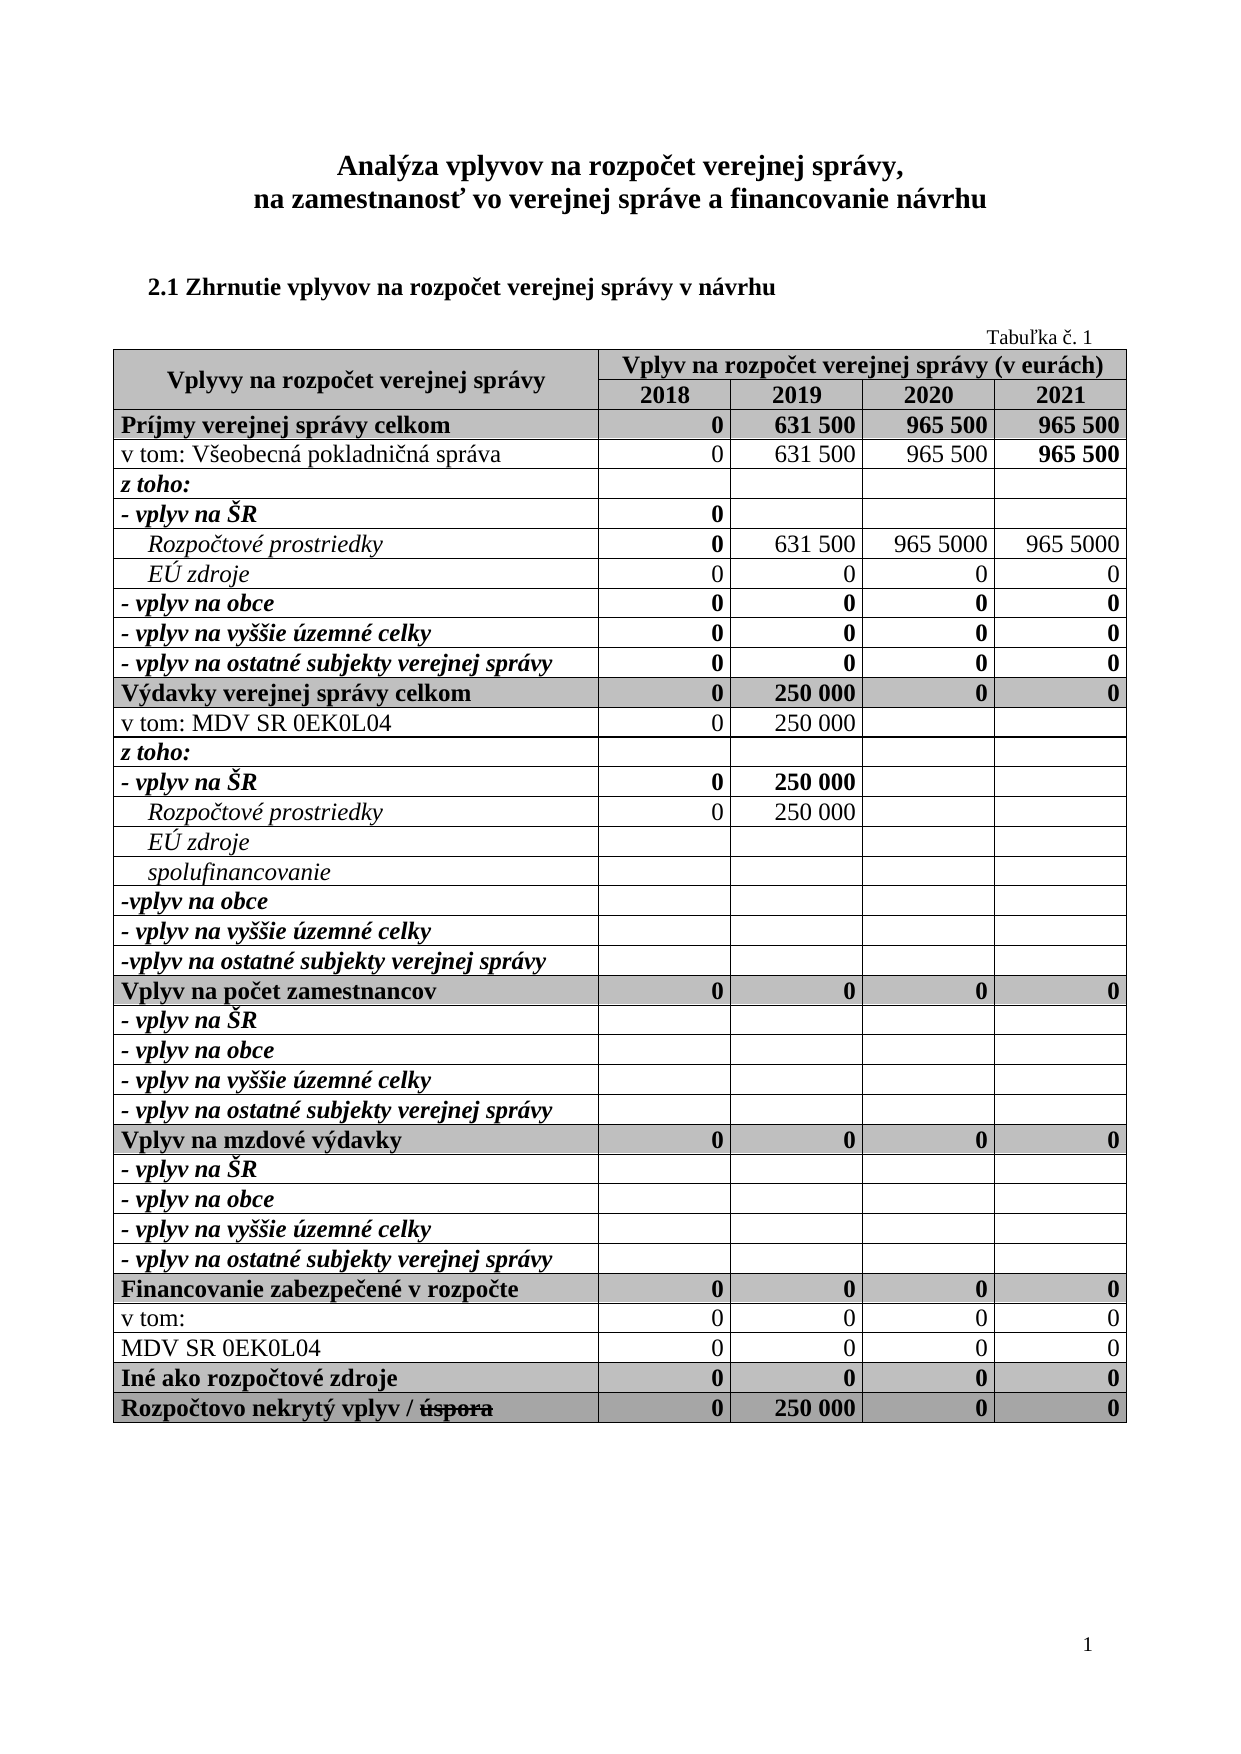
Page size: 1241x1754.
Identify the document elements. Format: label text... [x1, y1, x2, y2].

table_cell [731, 886, 862, 915]
table_cell 0 [995, 976, 1126, 1004]
table_cell [995, 1006, 1126, 1034]
table_cell 0 [599, 1393, 730, 1422]
table_cell - vplyv na vyššie územné celky [114, 916, 598, 945]
table_cell 0 [599, 1274, 730, 1302]
table_cell [731, 827, 862, 856]
table_cell 0 [863, 1274, 994, 1302]
table_cell 0 [995, 648, 1126, 677]
table_cell 250 000 [731, 678, 862, 707]
table_cell [731, 1214, 862, 1243]
table_cell [731, 1244, 862, 1273]
table_cell [731, 1006, 862, 1034]
table_cell 0 [599, 410, 730, 438]
table_header Vplyv na rozpočet verejnej správy (v eurách) [599, 350, 1126, 379]
table_cell 0 [731, 648, 862, 677]
table_cell 0 [995, 589, 1126, 617]
table_cell [995, 1214, 1126, 1243]
table_cell 0 [731, 1125, 862, 1153]
table_cell 965 500 [995, 410, 1126, 438]
table_cell [863, 1006, 994, 1034]
table_cell 0 [731, 1274, 862, 1302]
table_cell [599, 1006, 730, 1034]
table_cell 0 [995, 1304, 1126, 1332]
table_cell [863, 499, 994, 528]
table_cell v tom: Všeobecná pokladničná správa [114, 440, 598, 468]
table_cell - vplyv na ŠR [114, 767, 598, 796]
table_cell 0 [599, 678, 730, 707]
table_cell 0 [599, 1363, 730, 1392]
table_cell 2021 [995, 380, 1126, 409]
table_cell [995, 857, 1126, 885]
table_cell [731, 469, 862, 498]
table_cell 0 [863, 1363, 994, 1392]
table_cell - vplyv na obce [114, 1184, 598, 1213]
table_cell Financovanie zabezpečené v rozpočte [114, 1274, 598, 1302]
text Analýza vplyvov na rozpočet verejnej správy, [148, 148, 1093, 181]
table_cell 0 [599, 618, 730, 647]
table_cell [599, 1095, 730, 1124]
table_cell [863, 827, 994, 856]
table_cell [599, 827, 730, 856]
table_cell 0 [995, 1274, 1126, 1302]
table_cell [995, 767, 1126, 796]
table_header Vplyvy na rozpočet verejnej správy [114, 350, 598, 409]
table_cell [995, 1184, 1126, 1213]
table_cell 0 [731, 1333, 862, 1362]
table_cell 2019 [731, 380, 862, 409]
table_cell 0 [599, 559, 730, 587]
table_cell - vplyv na ŠR [114, 1006, 598, 1034]
table_cell [863, 1244, 994, 1273]
table_cell [863, 946, 994, 975]
table_cell - vplyv na vyššie územné celky [114, 1214, 598, 1243]
table_cell 0 [995, 559, 1126, 587]
table_cell 0 [863, 1333, 994, 1362]
table_cell - vplyv na vyššie územné celky [114, 1065, 598, 1094]
table_cell [599, 886, 730, 915]
table_cell 0 [599, 440, 730, 468]
table_cell [863, 916, 994, 945]
table_cell 0 [863, 1393, 994, 1422]
table_cell 0 [863, 976, 994, 1004]
table_cell [995, 797, 1126, 826]
table_cell 0 [863, 559, 994, 587]
table_cell 0 [995, 678, 1126, 707]
table_cell [731, 1095, 862, 1124]
table_cell 631 500 [731, 440, 862, 468]
table_cell 0 [995, 1393, 1126, 1422]
table_cell 0 [731, 1363, 862, 1392]
table_cell [995, 827, 1126, 856]
table_cell 0 [599, 797, 730, 826]
table_cell [995, 916, 1126, 945]
table_cell [731, 499, 862, 528]
table_cell v tom: [114, 1304, 598, 1332]
table_cell [599, 1035, 730, 1064]
table_cell 631 500 [731, 410, 862, 438]
table_cell [599, 946, 730, 975]
table_cell [731, 738, 862, 766]
table_cell 0 [599, 1125, 730, 1153]
table_cell z toho: [114, 469, 598, 498]
table_cell 965 5000 [995, 529, 1126, 558]
table_cell [599, 469, 730, 498]
table_cell [995, 738, 1126, 766]
table_cell [599, 1214, 730, 1243]
table_cell Rozpočtové prostriedky [114, 529, 598, 558]
table_cell [995, 1155, 1126, 1183]
table_cell [731, 1155, 862, 1183]
table_cell [599, 1184, 730, 1213]
table_cell z toho: [114, 738, 598, 766]
table_cell [995, 886, 1126, 915]
table_cell 0 [731, 589, 862, 617]
table_cell [599, 1065, 730, 1094]
table_cell [863, 767, 994, 796]
table_cell [731, 916, 862, 945]
table_cell 250 000 [731, 1393, 862, 1422]
table_cell [731, 1035, 862, 1064]
table_cell [599, 1244, 730, 1273]
table_cell 0 [599, 767, 730, 796]
table_cell 0 [599, 648, 730, 677]
table_cell 2018 [599, 380, 730, 409]
text na zamestnanosť vo verejnej správe a financovanie návrhu [148, 181, 1093, 215]
table_cell [731, 946, 862, 975]
table_cell Rozpočtové prostriedky [114, 797, 598, 826]
table_cell [599, 916, 730, 945]
table_cell 0 [863, 678, 994, 707]
table_cell -vplyv na obce [114, 886, 598, 915]
table_cell [599, 857, 730, 885]
table_cell 0 [863, 618, 994, 647]
table_cell Výdavky verejnej správy celkom [114, 678, 598, 707]
table_cell 0 [863, 589, 994, 617]
table_cell [863, 1214, 994, 1243]
table_cell 250 000 [731, 797, 862, 826]
table_cell [731, 1065, 862, 1094]
table_cell 2020 [863, 380, 994, 409]
table_cell [863, 1095, 994, 1124]
table_cell 0 [731, 1304, 862, 1332]
table_cell Vplyv na mzdové výdavky [114, 1125, 598, 1153]
table_cell 0 [599, 1333, 730, 1362]
table_cell 0 [731, 618, 862, 647]
table_cell 965 500 [863, 410, 994, 438]
table_cell - vplyv na ŠR [114, 1155, 598, 1183]
table_cell [731, 1184, 862, 1213]
table_cell 631 500 [731, 529, 862, 558]
table_cell 0 [599, 499, 730, 528]
table_cell EÚ zdroje [114, 827, 598, 856]
table_cell 0 [599, 1304, 730, 1332]
table_cell 250 000 [731, 708, 862, 736]
table_cell [995, 1065, 1126, 1094]
table_cell 0 [599, 589, 730, 617]
table_cell [863, 738, 994, 766]
table_cell -vplyv na ostatné subjekty verejnej správy [114, 946, 598, 975]
table_cell EÚ zdroje [114, 559, 598, 587]
table_cell [863, 886, 994, 915]
table_cell MDV SR 0EK0L04 [114, 1333, 598, 1362]
table_cell - vplyv na vyššie územné celky [114, 618, 598, 647]
table_cell [731, 857, 862, 885]
table_cell [863, 1065, 994, 1094]
table_cell 0 [599, 708, 730, 736]
table_cell 0 [863, 1125, 994, 1153]
table_cell 0 [599, 529, 730, 558]
table_cell [995, 946, 1126, 975]
table_cell 0 [995, 1363, 1126, 1392]
table_cell [995, 1035, 1126, 1064]
table_cell [863, 1184, 994, 1213]
table_cell [863, 857, 994, 885]
table_cell - vplyv na ostatné subjekty verejnej správy [114, 648, 598, 677]
table_cell 965 500 [995, 440, 1126, 468]
table_cell 0 [995, 1125, 1126, 1153]
table_cell [863, 1155, 994, 1183]
table_cell 0 [995, 1333, 1126, 1362]
table_cell [995, 1095, 1126, 1124]
table_cell 965 5000 [863, 529, 994, 558]
table_cell [863, 797, 994, 826]
table_cell v tom: MDV SR 0EK0L04 [114, 708, 598, 736]
table_cell Iné ako rozpočtové zdroje [114, 1363, 598, 1392]
table_cell [863, 469, 994, 498]
table_cell [599, 738, 730, 766]
table_cell 0 [599, 976, 730, 1004]
table_cell [863, 1035, 994, 1064]
table_cell 250 000 [731, 767, 862, 796]
table_cell Rozpočtovo nekrytý vplyv / úspora [114, 1393, 598, 1422]
table_cell 0 [731, 559, 862, 587]
table_cell [995, 708, 1126, 736]
table_cell 0 [731, 976, 862, 1004]
table_cell [995, 469, 1126, 498]
table_cell [599, 1155, 730, 1183]
table_cell spolufinancovanie [114, 857, 598, 885]
table_cell 0 [995, 618, 1126, 647]
text Tabuľka č. 1 [148, 325, 1093, 349]
table_cell 0 [863, 1304, 994, 1332]
table_cell [995, 1244, 1126, 1273]
table_cell 965 500 [863, 440, 994, 468]
table_cell [995, 499, 1126, 528]
table_cell - vplyv na ostatné subjekty verejnej správy [114, 1244, 598, 1273]
table_cell [863, 708, 994, 736]
table_cell 0 [863, 648, 994, 677]
text 2.1 Zhrnutie vplyvov na rozpočet verejnej správy v návrhu [148, 272, 1093, 301]
table_cell - vplyv na ŠR [114, 499, 598, 528]
table_cell Príjmy verejnej správy celkom [114, 410, 598, 438]
table_cell - vplyv na ostatné subjekty verejnej správy [114, 1095, 598, 1124]
table_cell - vplyv na obce [114, 1035, 598, 1064]
table_cell - vplyv na obce [114, 589, 598, 617]
table_cell Vplyv na počet zamestnancov [114, 976, 598, 1004]
